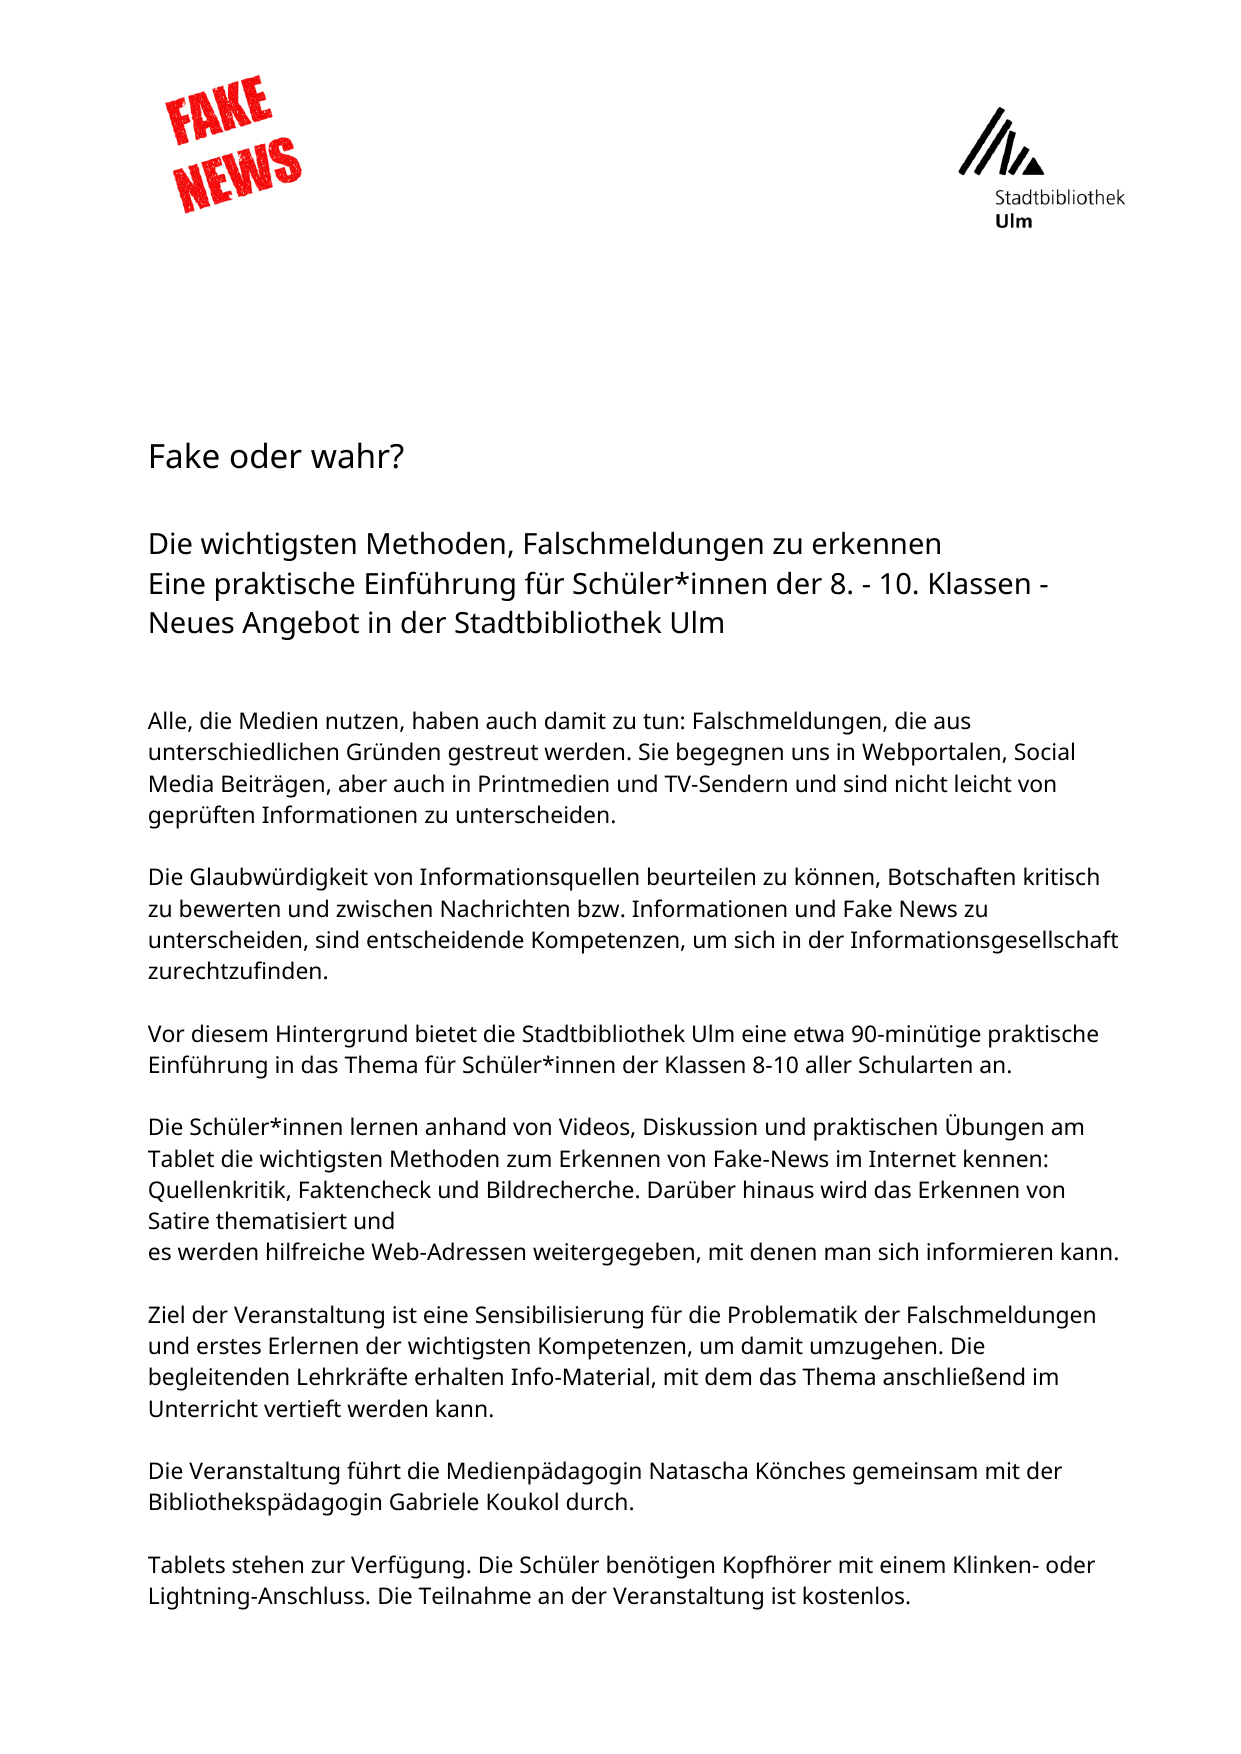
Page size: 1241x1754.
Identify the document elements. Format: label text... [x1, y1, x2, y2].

text Die Glaubwürdigkeit von Informationsquellen beurteilen zu können, Botschaften kritisch zu bewerten und zwischen Nachrichten bzw. Informationen und Fake News zu unterscheiden, sind entscheidende Kompetenzen, um sich in der Informationsgesellschaft zurechtzufinden. [148, 861, 1122, 986]
picture [958, 106, 1125, 228]
text Fake oder wahr? [148, 433, 1122, 478]
text es werden hilfreiche Web-Adressen weitergegeben, mit denen man sich informieren kann. [148, 1236, 1122, 1267]
text Die Schüler*innen lernen anhand von Videos, Diskussion und praktischen Übungen am Tablet die wichtigsten Methoden zum Erkennen von Fake-News im Internet kennen: Quellenkritik, Faktencheck und Bildrecherche. Darüber hinaus wird das Erkennen von Satire thematisiert und [148, 1111, 1122, 1236]
text Die wichtigsten Methoden, Falschmeldungen zu erkennen [148, 523, 1122, 563]
text Tablets stehen zur Verfügung. Die Schüler benötigen Kopfhörer mit einem Klinken- oder Lightning-Anschluss. Die Teilnahme an der Veranstaltung ist kostenlos. [148, 1549, 1122, 1611]
text Neues Angebot in der Stadtbibliothek Ulm [148, 603, 1122, 642]
text Die Veranstaltung führt die Medienpädagogin Natascha Könches gemeinsam mit der Bibliothekspädagogin Gabriele Koukol durch. [148, 1455, 1122, 1517]
text Alle, die Medien nutzen, haben auch damit zu tun: Falschmeldungen, die aus unterschiedlichen Gründen gestreut werden. Sie begegnen uns in Webportalen, Social Media Beiträgen, aber auch in Printmedien und TV-Sendern und sind nicht leicht von geprüften Informationen zu unterscheiden. [148, 705, 1122, 830]
text Vor diesem Hintergrund bietet die Stadtbibliothek Ulm eine etwa 90-minütige praktische Einführung in das Thema für Schüler*innen der Klassen 8-10 aller Schularten an. [148, 1017, 1122, 1080]
picture [121, 28, 348, 255]
text Ziel der Veranstaltung ist eine Sensibilisierung für die Problematik der Falschmeldungen und erstes Erlernen der wichtigsten Kompetenzen, um damit umzugehen. Die begleitenden Lehrkräfte erhalten Info-Material, mit dem das Thema anschließend im Unterricht vertieft werden kann. [148, 1299, 1122, 1424]
text Eine praktische Einführung für Schüler*innen der 8. - 10. Klassen - [148, 563, 1122, 603]
